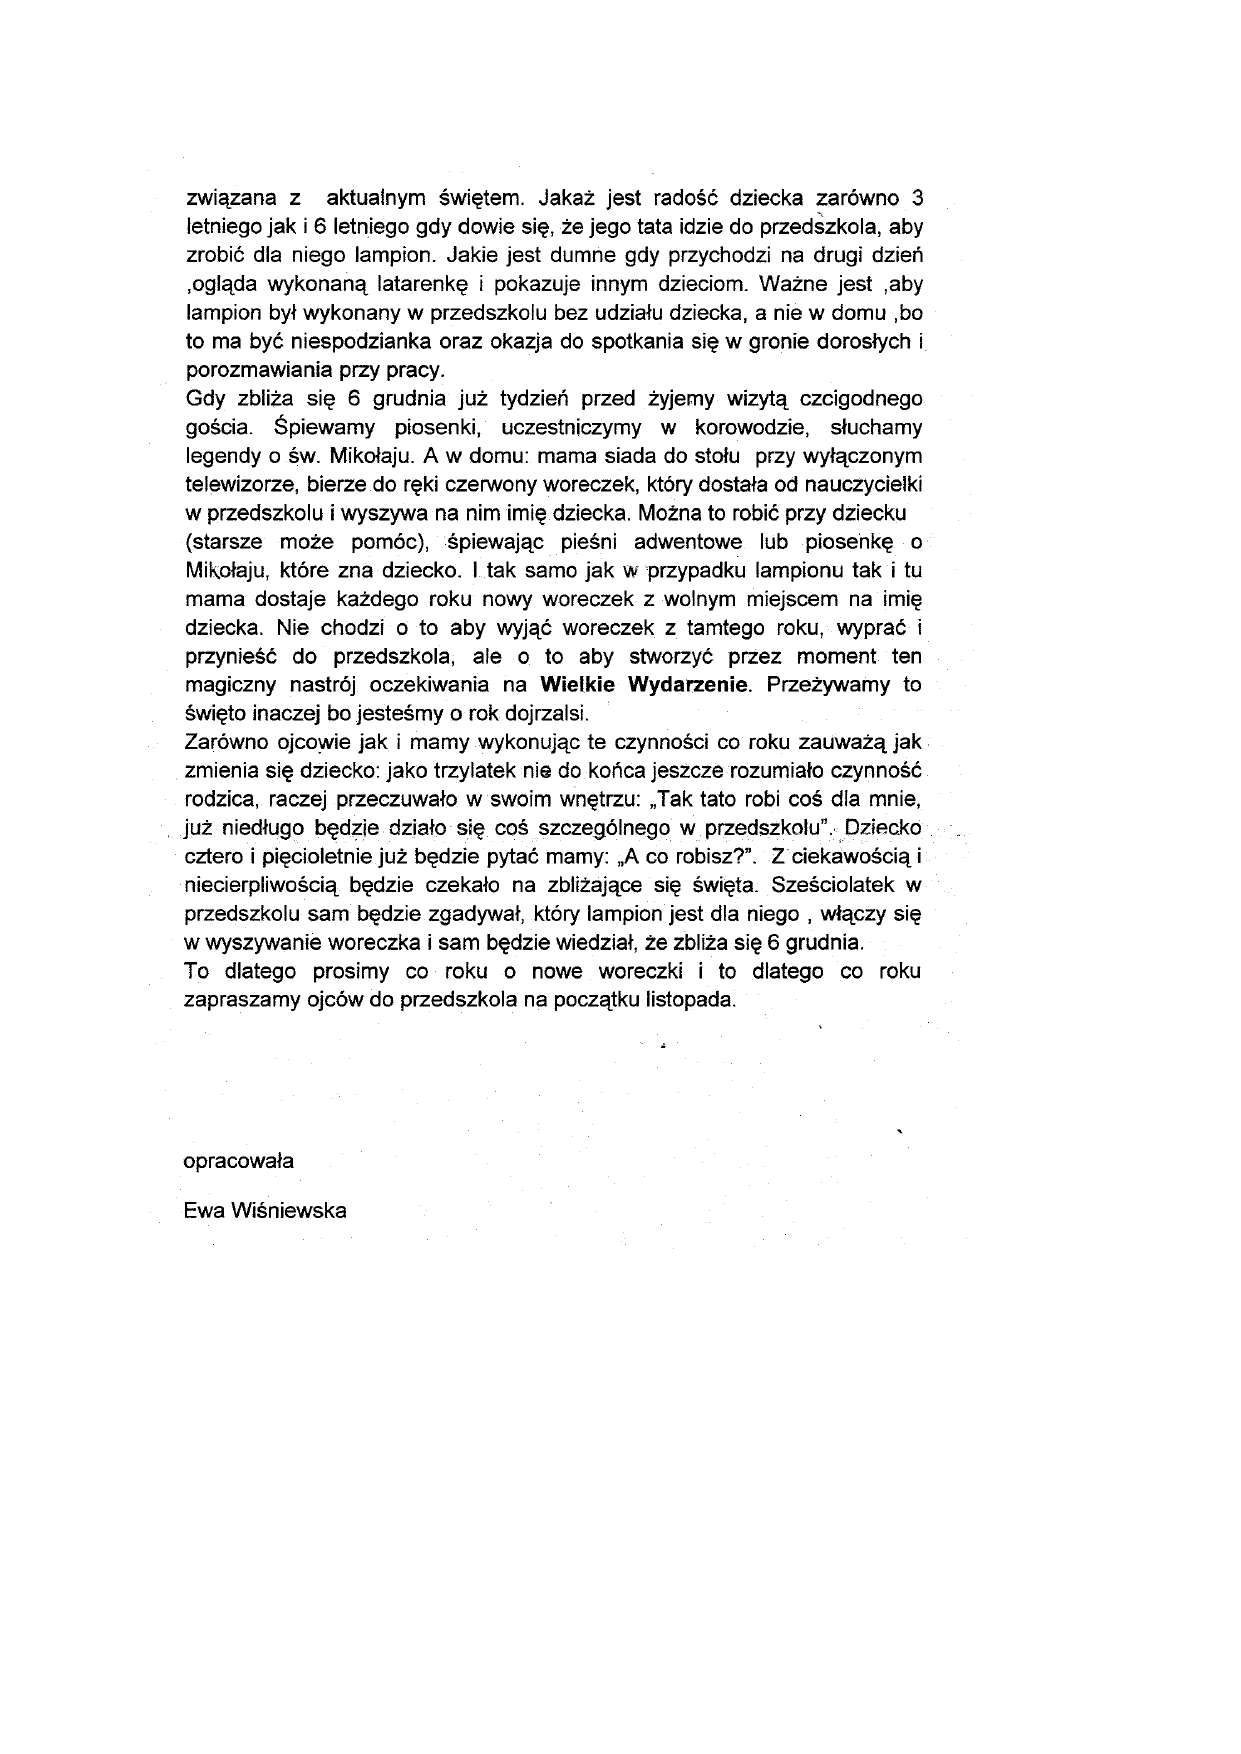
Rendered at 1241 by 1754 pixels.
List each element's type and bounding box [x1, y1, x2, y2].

picture [147, 147, 975, 1251]
